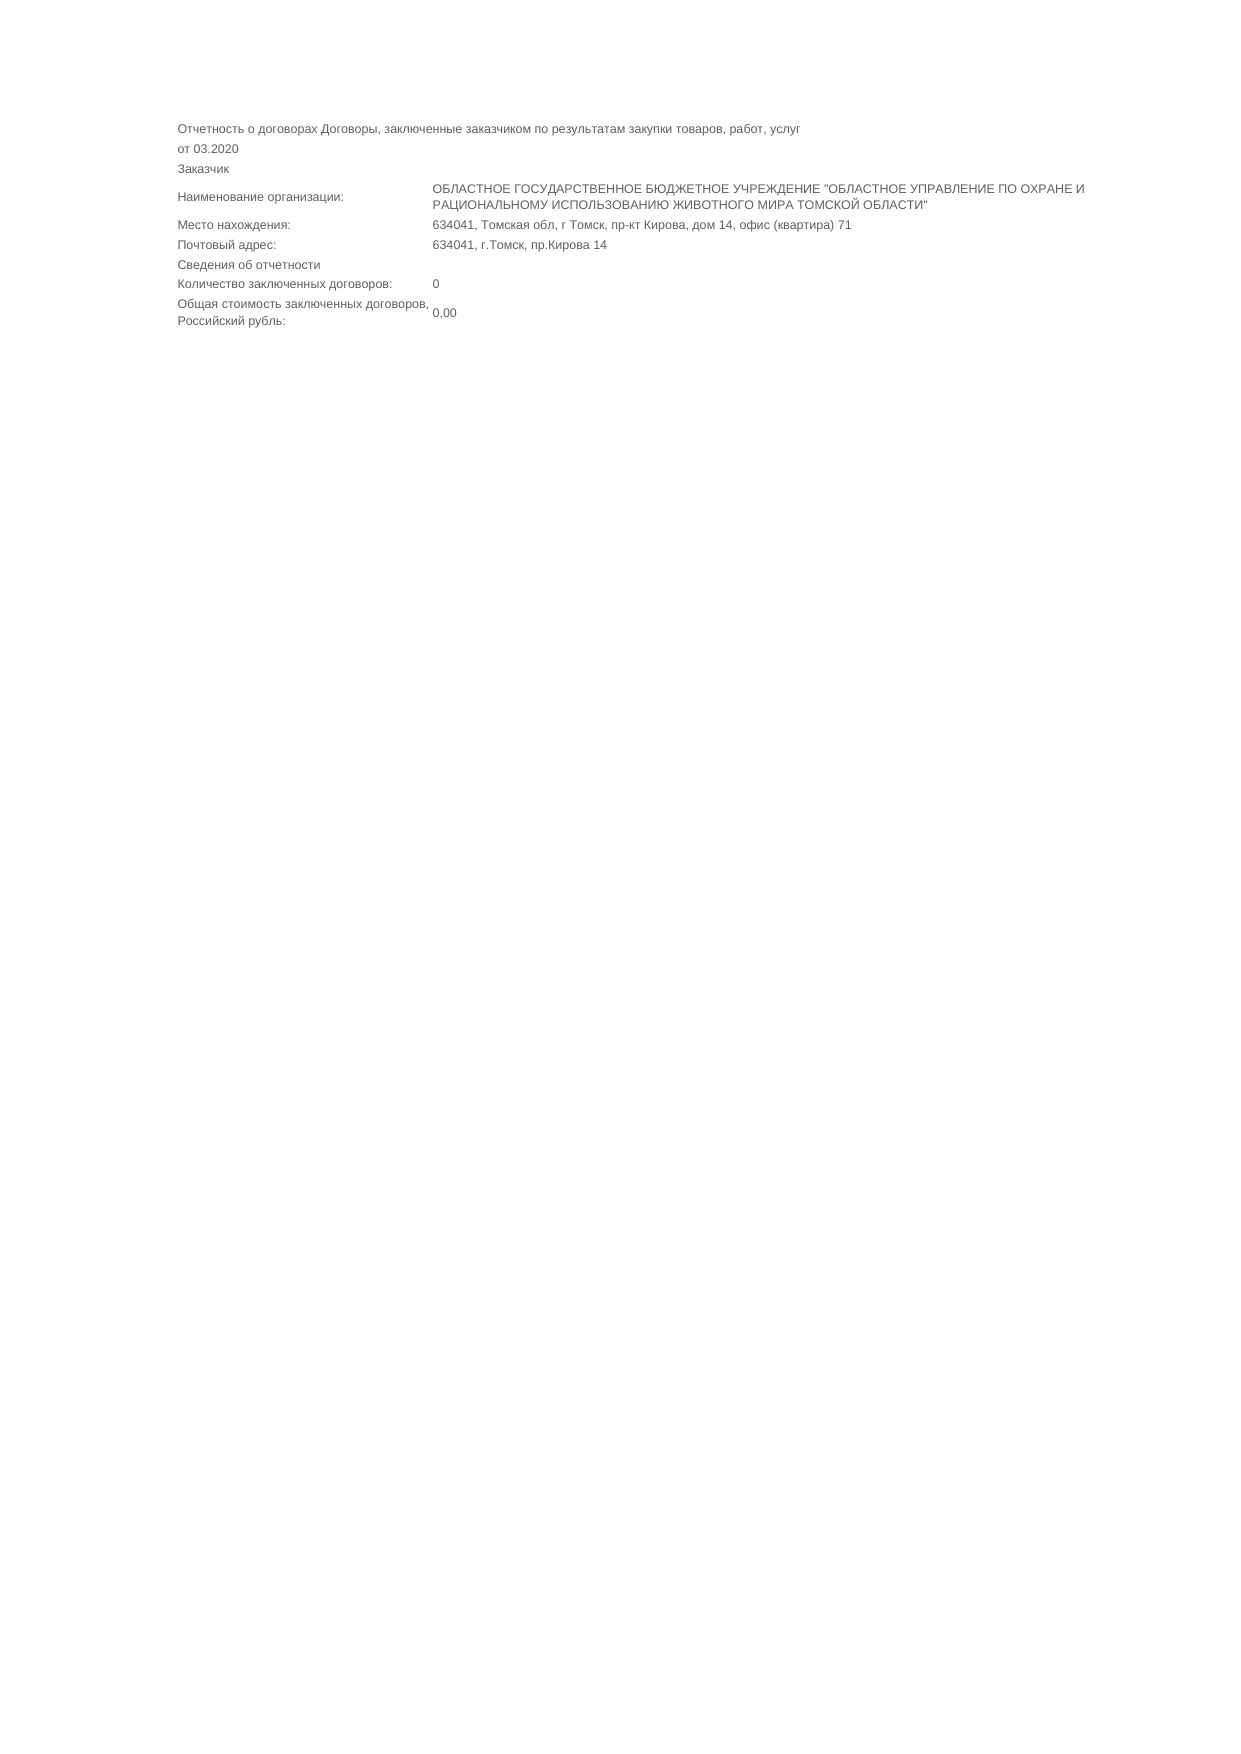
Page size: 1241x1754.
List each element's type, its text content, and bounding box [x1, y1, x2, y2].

table_cell Количество заключенных договоров: [176, 273, 431, 293]
table_cell Общая стоимость заключенных договоров, Российский рубль: [176, 293, 431, 329]
table_header Отчетность о договорах Договоры, заключенные заказчиком по результатам закупки товаров, работ, услуг [176, 118, 1159, 138]
table_cell ОБЛАСТНОЕ ГОСУДАРСТВЕННОЕ БЮДЖЕТНОЕ УЧРЕЖДЕНИЕ "ОБЛАСТНОЕ УПРАВЛЕНИЕ ПО ОХРАНЕ И РАЦИОНАЛЬНОМУ ИСПОЛЬЗОВАНИЮ ЖИВОТНОГО МИРА ТОМСКОЙ ОБЛАСТИ" [431, 178, 1159, 214]
table_cell от 03.2020 [176, 138, 1159, 158]
table_cell 634041, г.Томск, пр.Кирова 14 [431, 234, 1159, 253]
table_cell Наименование организации: [176, 178, 431, 214]
table_cell 0,00 [431, 293, 1159, 329]
table_cell Место нахождения: [176, 214, 431, 234]
table_cell Почтовый адрес: [176, 234, 431, 253]
table_cell Сведения об отчетности [176, 254, 1159, 273]
table_cell 0 [431, 273, 1159, 293]
table_cell Заказчик [176, 158, 1159, 177]
table_cell 634041, Томская обл, г Томск, пр-кт Кирова, дом 14, офис (квартира) 71 [431, 214, 1159, 234]
